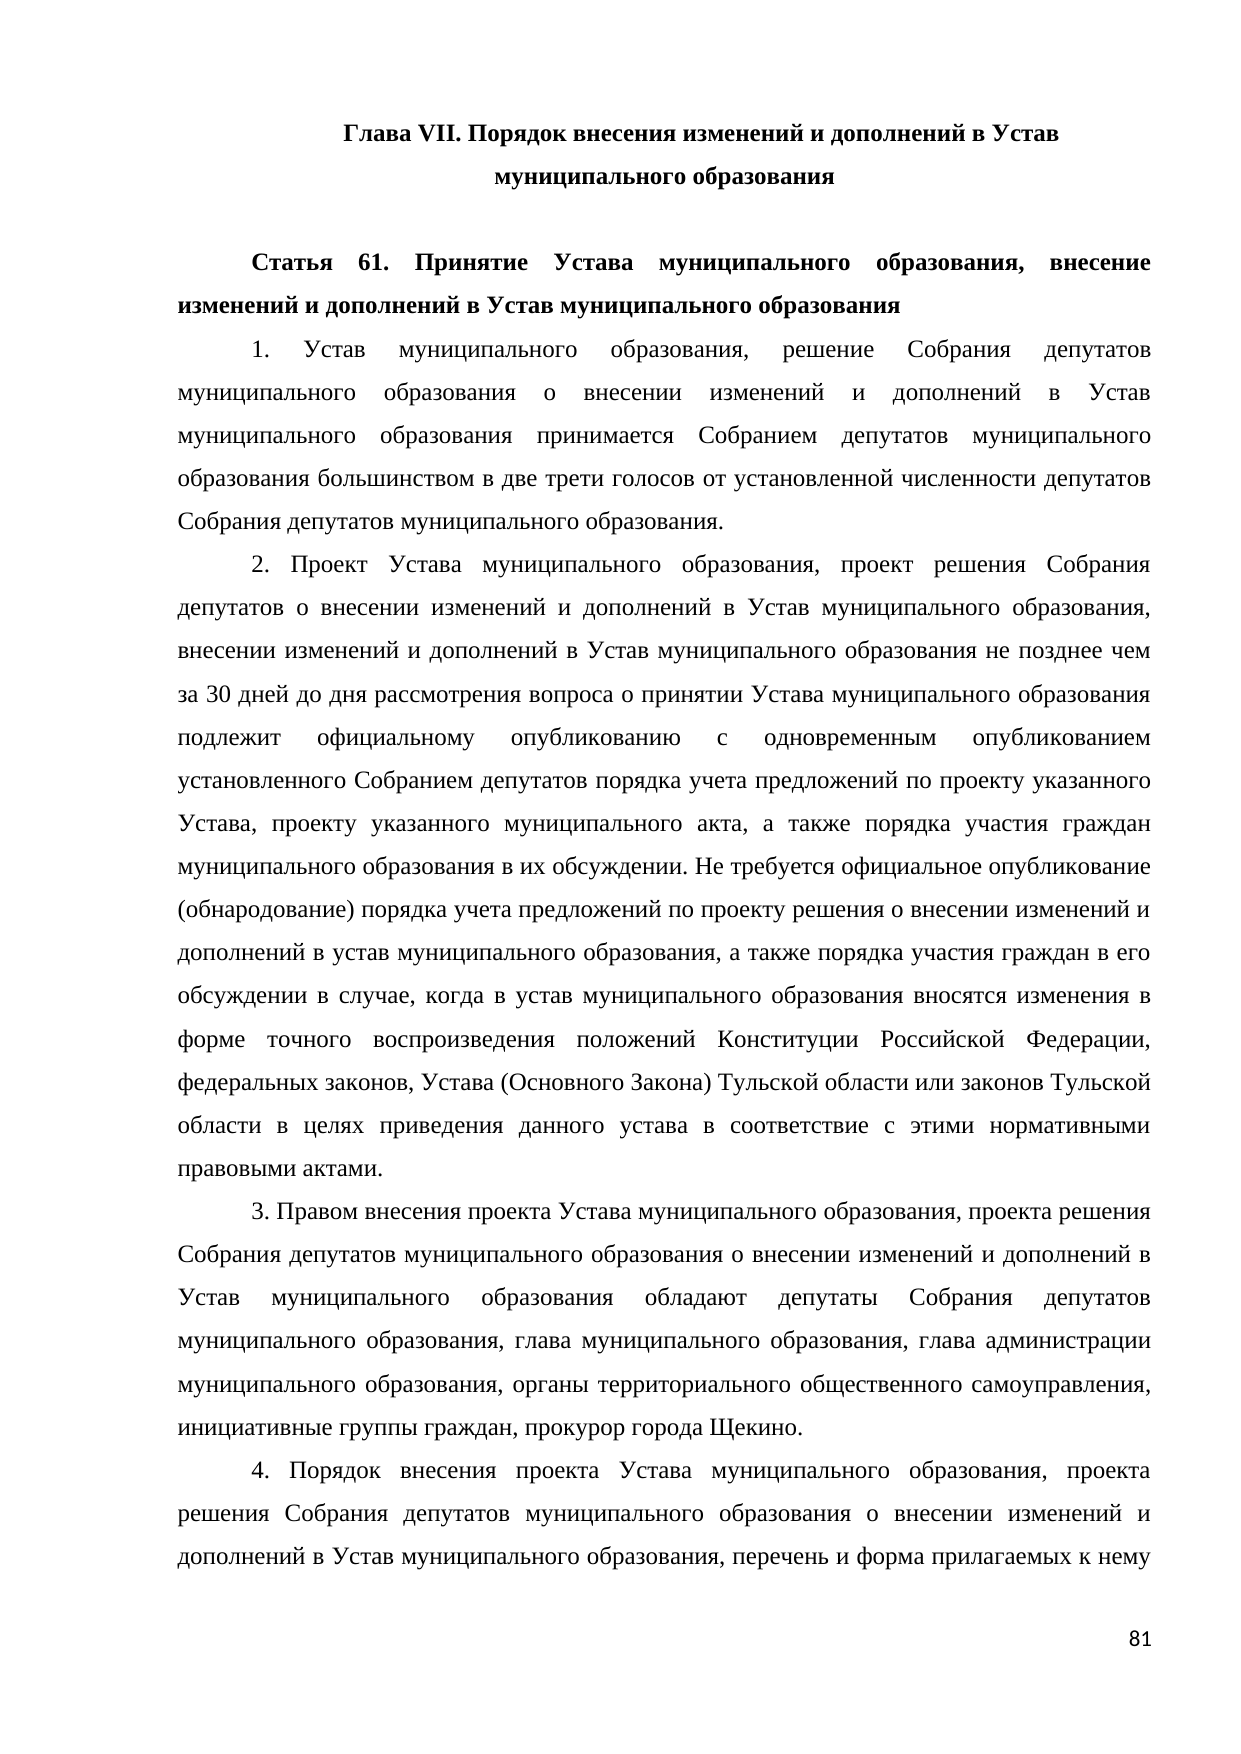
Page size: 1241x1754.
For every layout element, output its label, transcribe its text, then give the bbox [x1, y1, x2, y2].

text Статья 61. Принятие Устава муниципального образования, внесение изменений и дополнений в Устав муниципального образования [177, 247, 1152, 319]
text 3. Правом внесения проекта Устава муниципального образования, проекта решения Собрания депутатов муниципального образования о внесении изменений и дополнений в Устав муниципального образования обладают депутаты Собрания депутатов муниципального образования, глава муниципального образования, глава администрации муниципального образования, органы территориального общественного самоуправления, инициативные группы граждан, прокурор города Щекино. [177, 1196, 1152, 1441]
text Глава VII. Порядок внесения изменений и дополнений в Устав муниципального образования [177, 118, 1152, 190]
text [177, 1455, 1152, 1570]
text 1. Устав муниципального образования, решение Собрания депутатов муниципального образования о внесении изменений и дополнений в Устав муниципального образования принимается Собранием депутатов муниципального образования большинством в две трети голосов от установленной численности депутатов Собрания депутатов муниципального образования. [177, 334, 1152, 535]
text 2. Проект Устава муниципального образования, проект решения Собрания депутатов о внесении изменений и дополнений в Устав муниципального образования, внесении изменений и дополнений в Устав муниципального образования не позднее чем за 30 дней до дня рассмотрения вопроса о принятии Устава муниципального образования подлежит официальному опубликованию с одновременным опубликованием установленного Собранием депутатов порядка учета предложений по проекту указанного Устава, проекту указанного муниципального акта, а также порядка участия граждан муниципального образования в их обсуждении. Не требуется официальное опубликование (обнародование) порядка учета предложений по проекту решения о внесении изменений и дополнений в устав муниципального образования, а также порядка участия граждан в его обсуждении в случае, когда в устав муниципального образования вносятся изменения в форме точного воспроизведения положений Конституции Российской Федерации, федеральных законов, Устава (Основного Закона) Тульской области или законов Тульской области в целях приведения данного устава в соответствие с этими нормативными правовыми актами. [177, 549, 1152, 1182]
